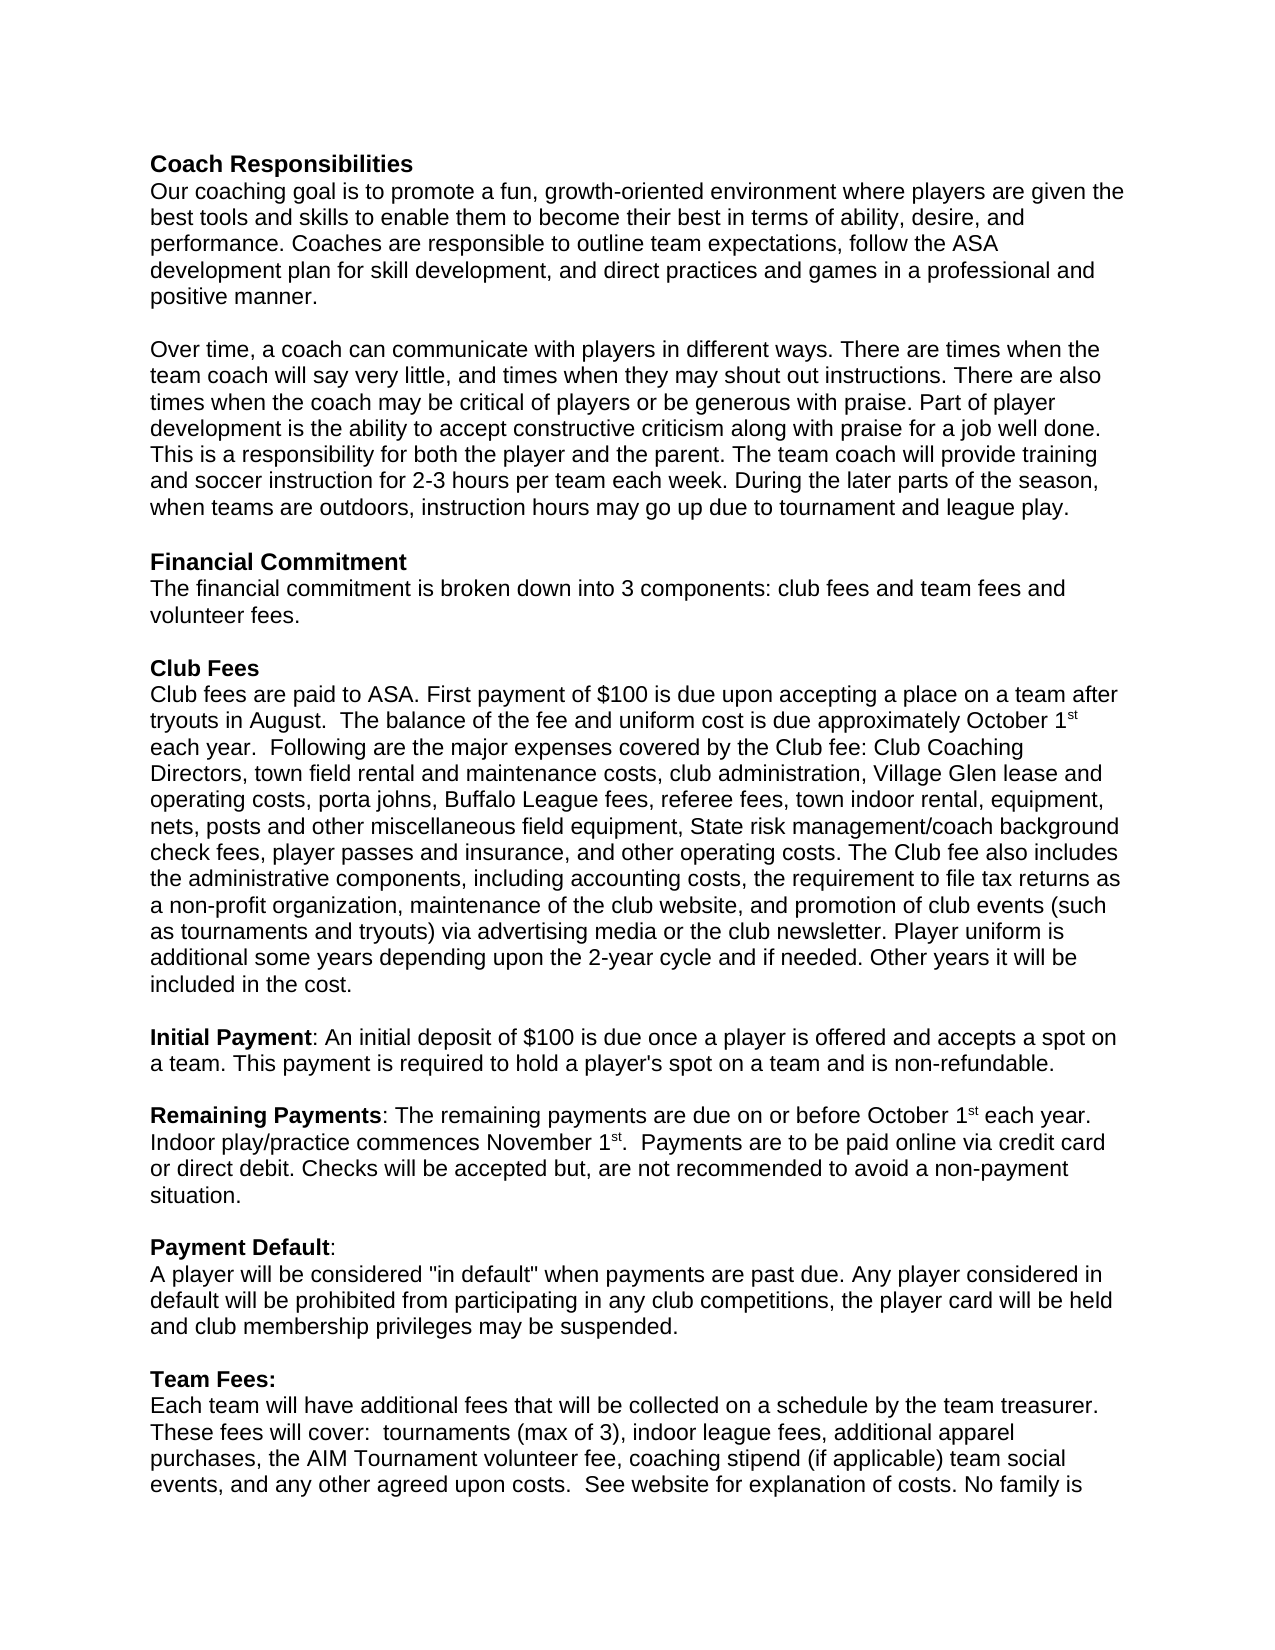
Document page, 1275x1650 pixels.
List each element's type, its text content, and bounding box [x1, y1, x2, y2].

text Club Fees [150, 654, 1125, 681]
text The financial commitment is broken down into 3 components: club fees and team fees and volunteer fees. [150, 575, 1125, 628]
text A player will be considered "in default" when payments are past due. Any player considered in default will be prohibited from participating in any club competitions, the player card will be held and club membership privileges may be suspended. [150, 1261, 1125, 1340]
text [150, 1392, 1125, 1498]
text Coach Responsibilities [150, 150, 1125, 178]
text Remaining Payments: The remaining payments are due on or before October 1st each year. Indoor play/practice commences November 1st. Payments are to be paid online via credit card or direct debit. Checks will be accepted but, are not recommended to avoid a non-payment situation. [150, 1102, 1125, 1208]
text Our coaching goal is to promote a fun, growth-oriented environment where players are given the best tools and skills to enable them to become their best in terms of ability, desire, and performance. Coaches are responsible to outline team expectations, follow the ASA development plan for skill development, and direct practices and games in a professional and positive manner. [150, 178, 1125, 309]
text Team Fees: [150, 1366, 1125, 1392]
text Payment Default: [150, 1234, 1125, 1261]
text Initial Payment: An initial deposit of $100 is due once a player is offered and accepts a spot on a team. This payment is required to hold a player's spot on a team and is non-refundable. [150, 1023, 1125, 1076]
text Club fees are paid to ASA. First payment of $100 is due upon accepting a place on a team after tryouts in August. The balance of the fee and uniform cost is due approximately October 1st each year. Following are the major expenses covered by the Club fee: Club Coaching Directors, town field rental and maintenance costs, club administration, Village Glen lease and operating costs, porta johns, Buffalo League fees, referee fees, town indoor rental, equipment, nets, posts and other miscellaneous field equipment, State risk management/coach background check fees, player passes and insurance, and other operating costs. The Club fee also includes the administrative components, including accounting costs, the requirement to file tax returns as a non-profit organization, maintenance of the club website, and promotion of club events (such as tournaments and tryouts) via advertising media or the club newsletter. Player uniform is additional some years depending upon the 2-year cycle and if needed. Other years it will be included in the cost. [150, 681, 1125, 997]
text Over time, a coach can communicate with players in different ways. There are times when the team coach will say very little, and times when they may shout out instructions. There are also times when the coach may be critical of players or be generous with praise. Part of player development is the ability to accept constructive criticism along with praise for a job well done. This is a responsibility for both the player and the parent. The team coach will provide training and soccer instruction for 2-3 hours per team each week. During the later parts of the season, when teams are outdoors, instruction hours may go up due to tournament and league play. [150, 336, 1125, 520]
text Financial Commitment [150, 548, 1125, 575]
